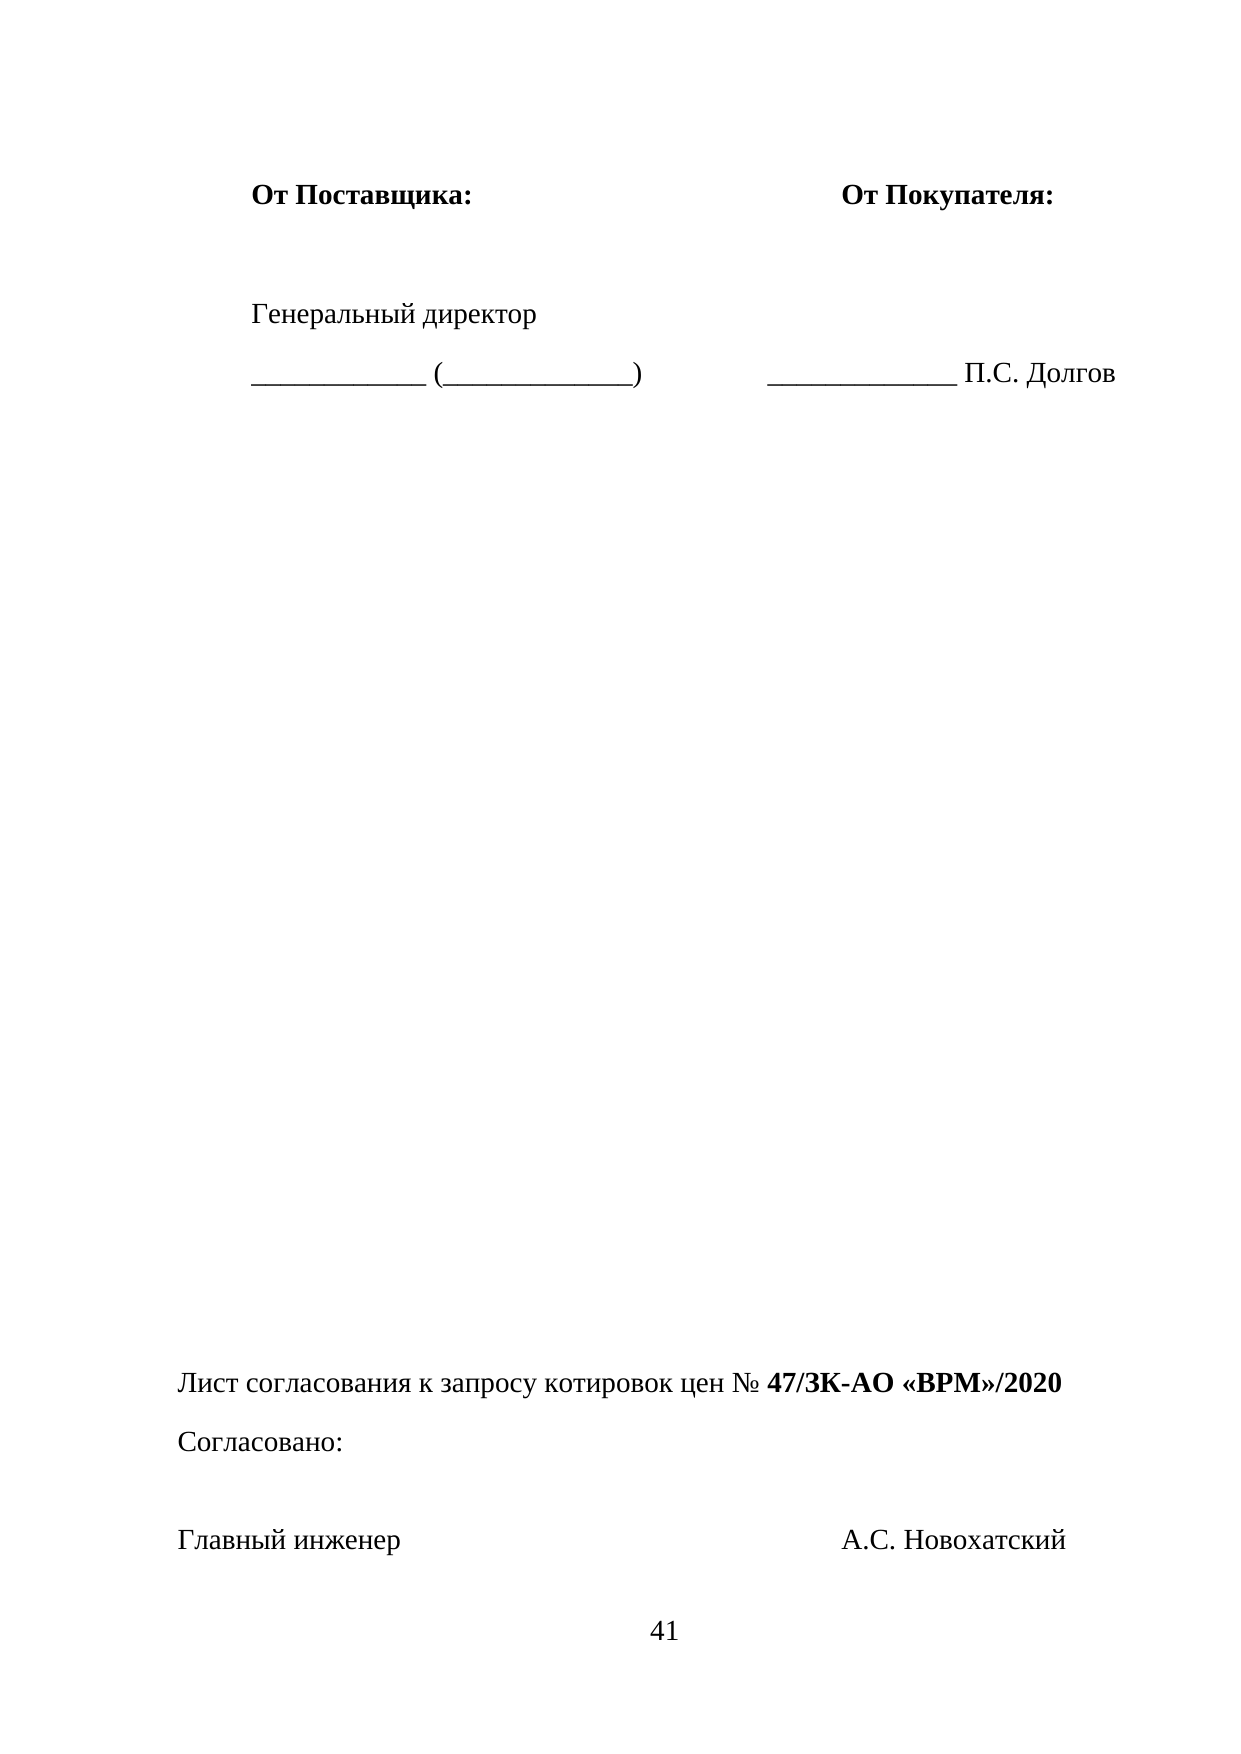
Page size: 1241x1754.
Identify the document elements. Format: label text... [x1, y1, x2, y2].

text Генеральный директор [177, 296, 1152, 329]
text ____________ (_____________) _____________ П.С. Долгов [177, 355, 1152, 389]
text От Поставщика: От Покупателя: [177, 177, 1152, 211]
text Главный инженер А.С. Новохатский [177, 1522, 1152, 1556]
text Согласовано: [177, 1424, 1152, 1458]
text Лист согласования к запросу котировок цен № 47/ЗК-АО «ВРМ»/2020 [177, 1365, 1152, 1398]
